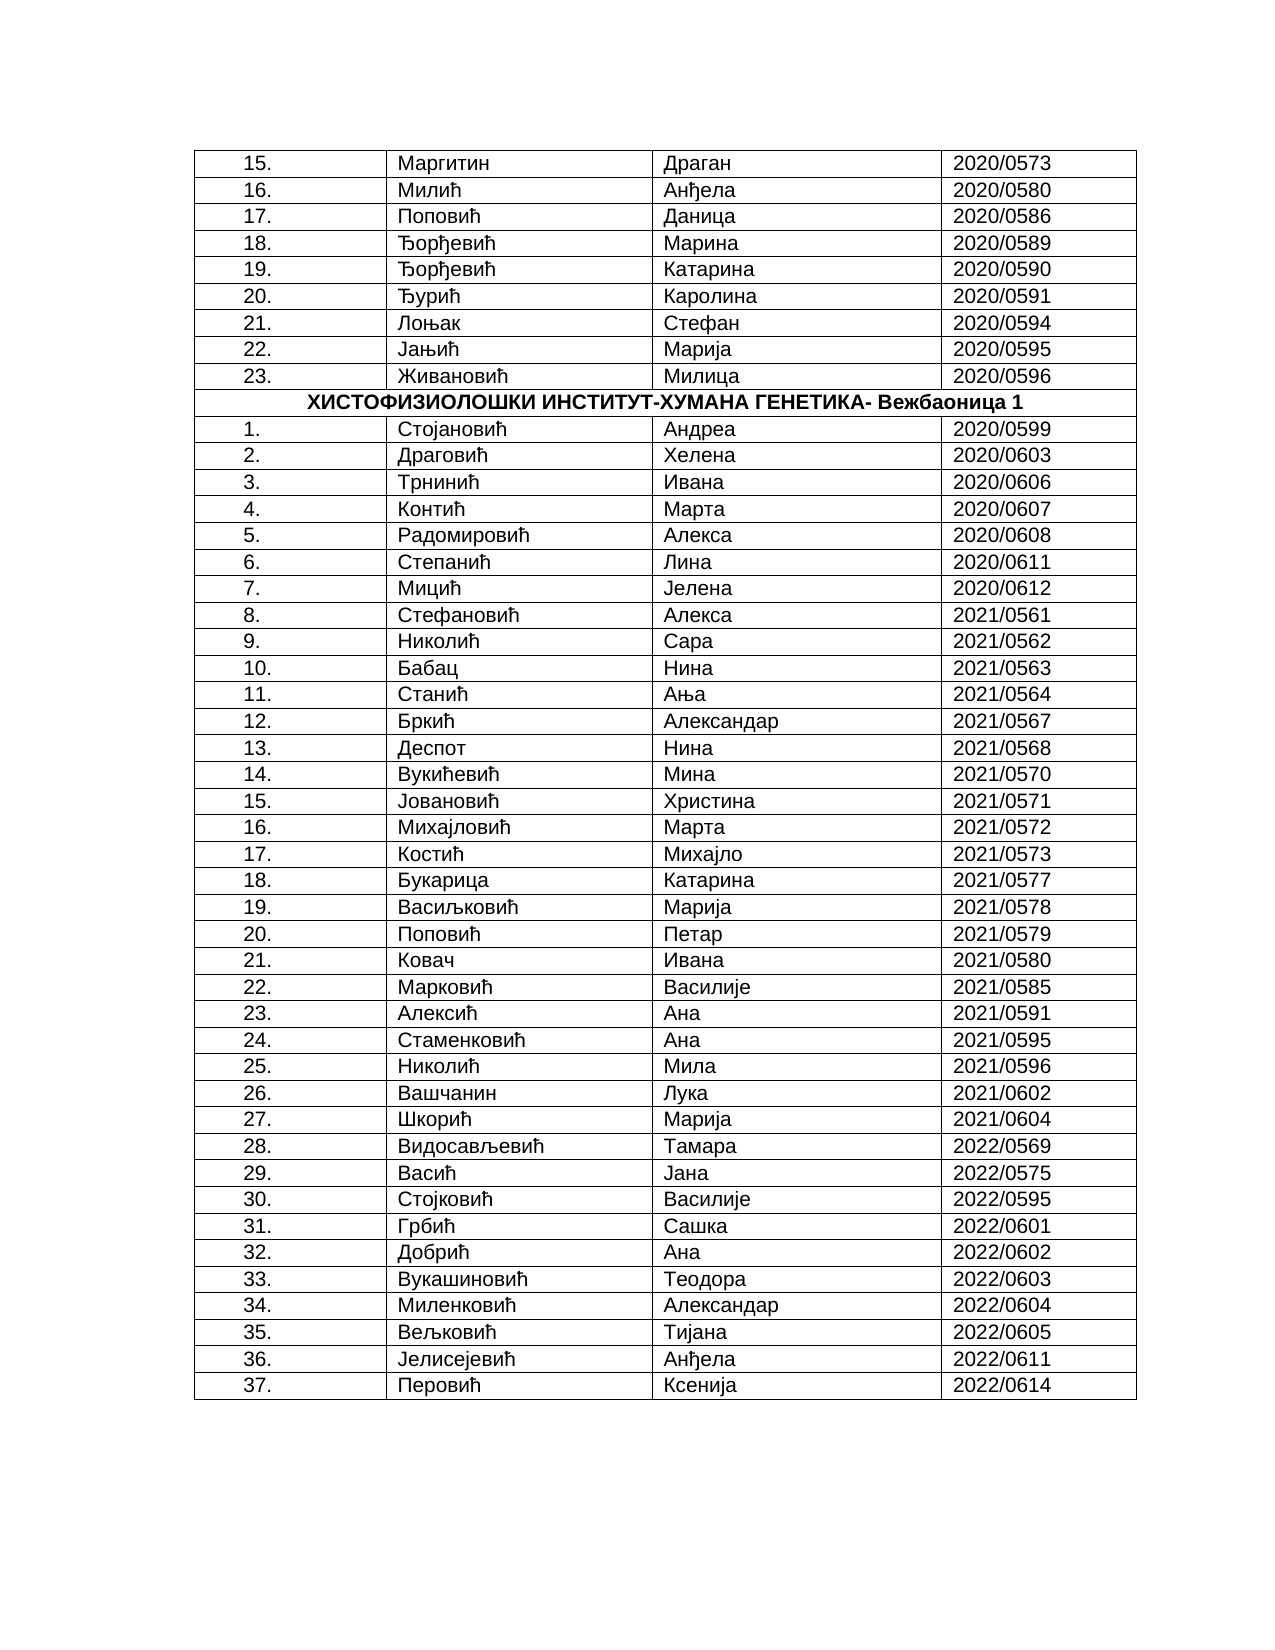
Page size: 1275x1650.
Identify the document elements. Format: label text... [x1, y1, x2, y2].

table_cell 2020/0591 [942, 284, 1136, 309]
table_cell [195, 815, 386, 841]
table_cell [195, 1001, 386, 1027]
table_cell 2022/0601 [942, 1214, 1136, 1239]
table_cell 2021/0596 [942, 1054, 1136, 1080]
table_cell 2021/0567 [942, 709, 1136, 734]
table_cell Грбић [387, 1214, 652, 1239]
table_cell 2020/0573 [942, 151, 1136, 177]
table_cell Тијана [653, 1320, 941, 1345]
table_cell [195, 709, 386, 734]
table_cell Марта [653, 815, 941, 841]
table_cell Шкорић [387, 1107, 652, 1133]
table_cell [195, 1267, 386, 1292]
table_cell Лина [653, 550, 941, 575]
table_cell Сара [653, 629, 941, 655]
table_cell 2020/0596 [942, 364, 1136, 389]
table_cell 2021/0595 [942, 1028, 1136, 1053]
table_cell 2022/0569 [942, 1134, 1136, 1159]
table_cell [195, 603, 386, 628]
table_cell Нина [653, 656, 941, 681]
table_cell Стаменковић [387, 1028, 652, 1053]
table_cell Мицић [387, 576, 652, 602]
table_cell Ковач [387, 948, 652, 973]
table_cell Бркић [387, 709, 652, 734]
table_cell Букарица [387, 868, 652, 894]
table_cell 2021/0563 [942, 656, 1136, 681]
table_cell 2022/0602 [942, 1240, 1136, 1266]
table_cell [195, 629, 386, 655]
table_cell Тамара [653, 1134, 941, 1159]
table_cell Хелена [653, 443, 941, 469]
table_cell Ђорђевић [387, 257, 652, 283]
table_cell Поповић [387, 204, 652, 230]
table_cell 2020/0599 [942, 417, 1136, 442]
table_cell 2022/0611 [942, 1346, 1136, 1372]
table_cell Николић [387, 1054, 652, 1080]
table_cell 2022/0595 [942, 1187, 1136, 1212]
table_cell Мила [653, 1054, 941, 1080]
table_cell Поповић [387, 921, 652, 947]
table_cell Ања [653, 682, 941, 708]
table_cell Видосављевић [387, 1134, 652, 1159]
table_cell 2020/0612 [942, 576, 1136, 602]
table_cell Мина [653, 762, 941, 787]
table_cell [195, 470, 386, 495]
table_cell 2022/0605 [942, 1320, 1136, 1345]
table_cell [195, 1240, 386, 1266]
table_cell Деспот [387, 735, 652, 761]
table_cell Николић [387, 629, 652, 655]
table_cell Јелисејевић [387, 1346, 652, 1372]
table_cell [195, 1054, 386, 1080]
table_cell Лука [653, 1081, 941, 1106]
table_cell Костић [387, 842, 652, 867]
table_cell Марина [653, 231, 941, 256]
table_cell Вашчанин [387, 1081, 652, 1106]
table_cell [195, 364, 386, 389]
table_cell Вељковић [387, 1320, 652, 1345]
table_cell [195, 868, 386, 894]
table_cell 2022/0614 [942, 1373, 1136, 1398]
table_cell Каролина [653, 284, 941, 309]
table_cell [195, 204, 386, 230]
table_cell Степанић [387, 550, 652, 575]
table_cell Ксенија [653, 1373, 941, 1398]
table_cell [195, 1134, 386, 1159]
table_cell Алекса [653, 603, 941, 628]
table_cell Марковић [387, 975, 652, 1000]
table_cell Маргитин [387, 151, 652, 177]
table_cell Василије [653, 1187, 941, 1212]
table_cell Василије [653, 975, 941, 1000]
table_cell [195, 789, 386, 814]
table_cell ХИСТОФИЗИОЛОШКИ ИНСТИТУТ-ХУМАНА ГЕНЕТИКА- Вежбаоница 1 [195, 390, 1136, 416]
table_cell Добрић [387, 1240, 652, 1266]
table_cell [195, 948, 386, 973]
table_cell Стојановић [387, 417, 652, 442]
table_cell Алексић [387, 1001, 652, 1027]
table_cell [195, 231, 386, 256]
table_cell Ивана [653, 948, 941, 973]
table_cell 2021/0572 [942, 815, 1136, 841]
table_cell Јањић [387, 337, 652, 362]
table_cell Ана [653, 1001, 941, 1027]
table_cell [195, 284, 386, 309]
table_cell 2020/0606 [942, 470, 1136, 495]
table_cell Михајловић [387, 815, 652, 841]
table_cell Лоњак [387, 310, 652, 336]
table_cell Марија [653, 895, 941, 920]
table_cell [195, 417, 386, 442]
table_cell [195, 762, 386, 787]
table_cell 2021/0577 [942, 868, 1136, 894]
table_cell Миленковић [387, 1293, 652, 1319]
table_cell Контић [387, 496, 652, 522]
table_cell 2022/0604 [942, 1293, 1136, 1319]
table_cell Михајло [653, 842, 941, 867]
table_cell Александар [653, 709, 941, 734]
table_cell 2021/0570 [942, 762, 1136, 787]
table_cell [195, 443, 386, 469]
table_cell Ивана [653, 470, 941, 495]
table_cell Стефан [653, 310, 941, 336]
table_cell Марта [653, 496, 941, 522]
table_cell [195, 151, 386, 177]
table_cell Даница [653, 204, 941, 230]
table_cell Вукашиновић [387, 1267, 652, 1292]
table_cell Анђела [653, 178, 941, 203]
table_cell 2021/0580 [942, 948, 1136, 973]
table_cell 2021/0578 [942, 895, 1136, 920]
table_cell 2021/0573 [942, 842, 1136, 867]
table_cell 2020/0595 [942, 337, 1136, 362]
table_cell 2021/0562 [942, 629, 1136, 655]
table_cell Анђела [653, 1346, 941, 1372]
table_cell 2020/0607 [942, 496, 1136, 522]
table_cell [195, 257, 386, 283]
table_cell Радомировић [387, 523, 652, 548]
table_cell Перовић [387, 1373, 652, 1398]
table_cell 2021/0571 [942, 789, 1136, 814]
table_cell 2021/0604 [942, 1107, 1136, 1133]
table_cell [195, 550, 386, 575]
table_cell Трнинић [387, 470, 652, 495]
table_cell [195, 1320, 386, 1345]
table_cell 2020/0590 [942, 257, 1136, 283]
table_cell Катарина [653, 868, 941, 894]
table_cell [195, 1214, 386, 1239]
table_cell Алекса [653, 523, 941, 548]
table_cell 2021/0602 [942, 1081, 1136, 1106]
table_cell [195, 921, 386, 947]
table_cell 2021/0585 [942, 975, 1136, 1000]
table_cell Нина [653, 735, 941, 761]
table_cell [195, 975, 386, 1000]
table_cell 2020/0586 [942, 204, 1136, 230]
table_cell 2020/0594 [942, 310, 1136, 336]
table_cell [195, 1081, 386, 1106]
table_cell 2021/0579 [942, 921, 1136, 947]
table_cell [195, 523, 386, 548]
table_cell [195, 576, 386, 602]
table_cell Александар [653, 1293, 941, 1319]
table_cell Стојковић [387, 1187, 652, 1212]
table_cell [195, 496, 386, 522]
table_cell Марија [653, 337, 941, 362]
table_cell Живановић [387, 364, 652, 389]
table_cell Теодора [653, 1267, 941, 1292]
table_cell Драган [653, 151, 941, 177]
table_cell 2021/0561 [942, 603, 1136, 628]
table_cell [195, 1346, 386, 1372]
table_cell Вукићевић [387, 762, 652, 787]
table_cell 2020/0603 [942, 443, 1136, 469]
table_cell [195, 895, 386, 920]
table_cell Ана [653, 1028, 941, 1053]
table_cell Јовановић [387, 789, 652, 814]
table_cell Стефановић [387, 603, 652, 628]
table_cell 2021/0564 [942, 682, 1136, 708]
table_cell Јана [653, 1160, 941, 1186]
table_cell [195, 310, 386, 336]
table_cell [195, 337, 386, 362]
table_cell Станић [387, 682, 652, 708]
table_cell Васић [387, 1160, 652, 1186]
table_cell [195, 682, 386, 708]
table_cell Андреа [653, 417, 941, 442]
table_cell Ђурић [387, 284, 652, 309]
table_cell Петар [653, 921, 941, 947]
table_cell Милица [653, 364, 941, 389]
table_cell 2020/0580 [942, 178, 1136, 203]
table_cell [195, 842, 386, 867]
table_cell 2020/0589 [942, 231, 1136, 256]
table_cell [195, 1028, 386, 1053]
table_cell 2022/0575 [942, 1160, 1136, 1186]
table_cell 2022/0603 [942, 1267, 1136, 1292]
table_cell Марија [653, 1107, 941, 1133]
table_cell 2021/0591 [942, 1001, 1136, 1027]
table_cell [195, 1160, 386, 1186]
table_cell Јелена [653, 576, 941, 602]
table_cell [195, 1373, 386, 1398]
table_cell Сашка [653, 1214, 941, 1239]
table_cell Васиљковић [387, 895, 652, 920]
table_cell [195, 1293, 386, 1319]
table_cell Катарина [653, 257, 941, 283]
table_cell Ана [653, 1240, 941, 1266]
table_cell [195, 1187, 386, 1212]
table_cell 2020/0608 [942, 523, 1136, 548]
table_cell 2021/0568 [942, 735, 1136, 761]
table_cell [195, 1107, 386, 1133]
table_cell [195, 735, 386, 761]
table_cell Ђорђевић [387, 231, 652, 256]
table_cell Бабац [387, 656, 652, 681]
table_cell Милић [387, 178, 652, 203]
table_cell Драговић [387, 443, 652, 469]
table_cell 2020/0611 [942, 550, 1136, 575]
table_cell Христина [653, 789, 941, 814]
table_cell [195, 178, 386, 203]
table_cell [195, 656, 386, 681]
